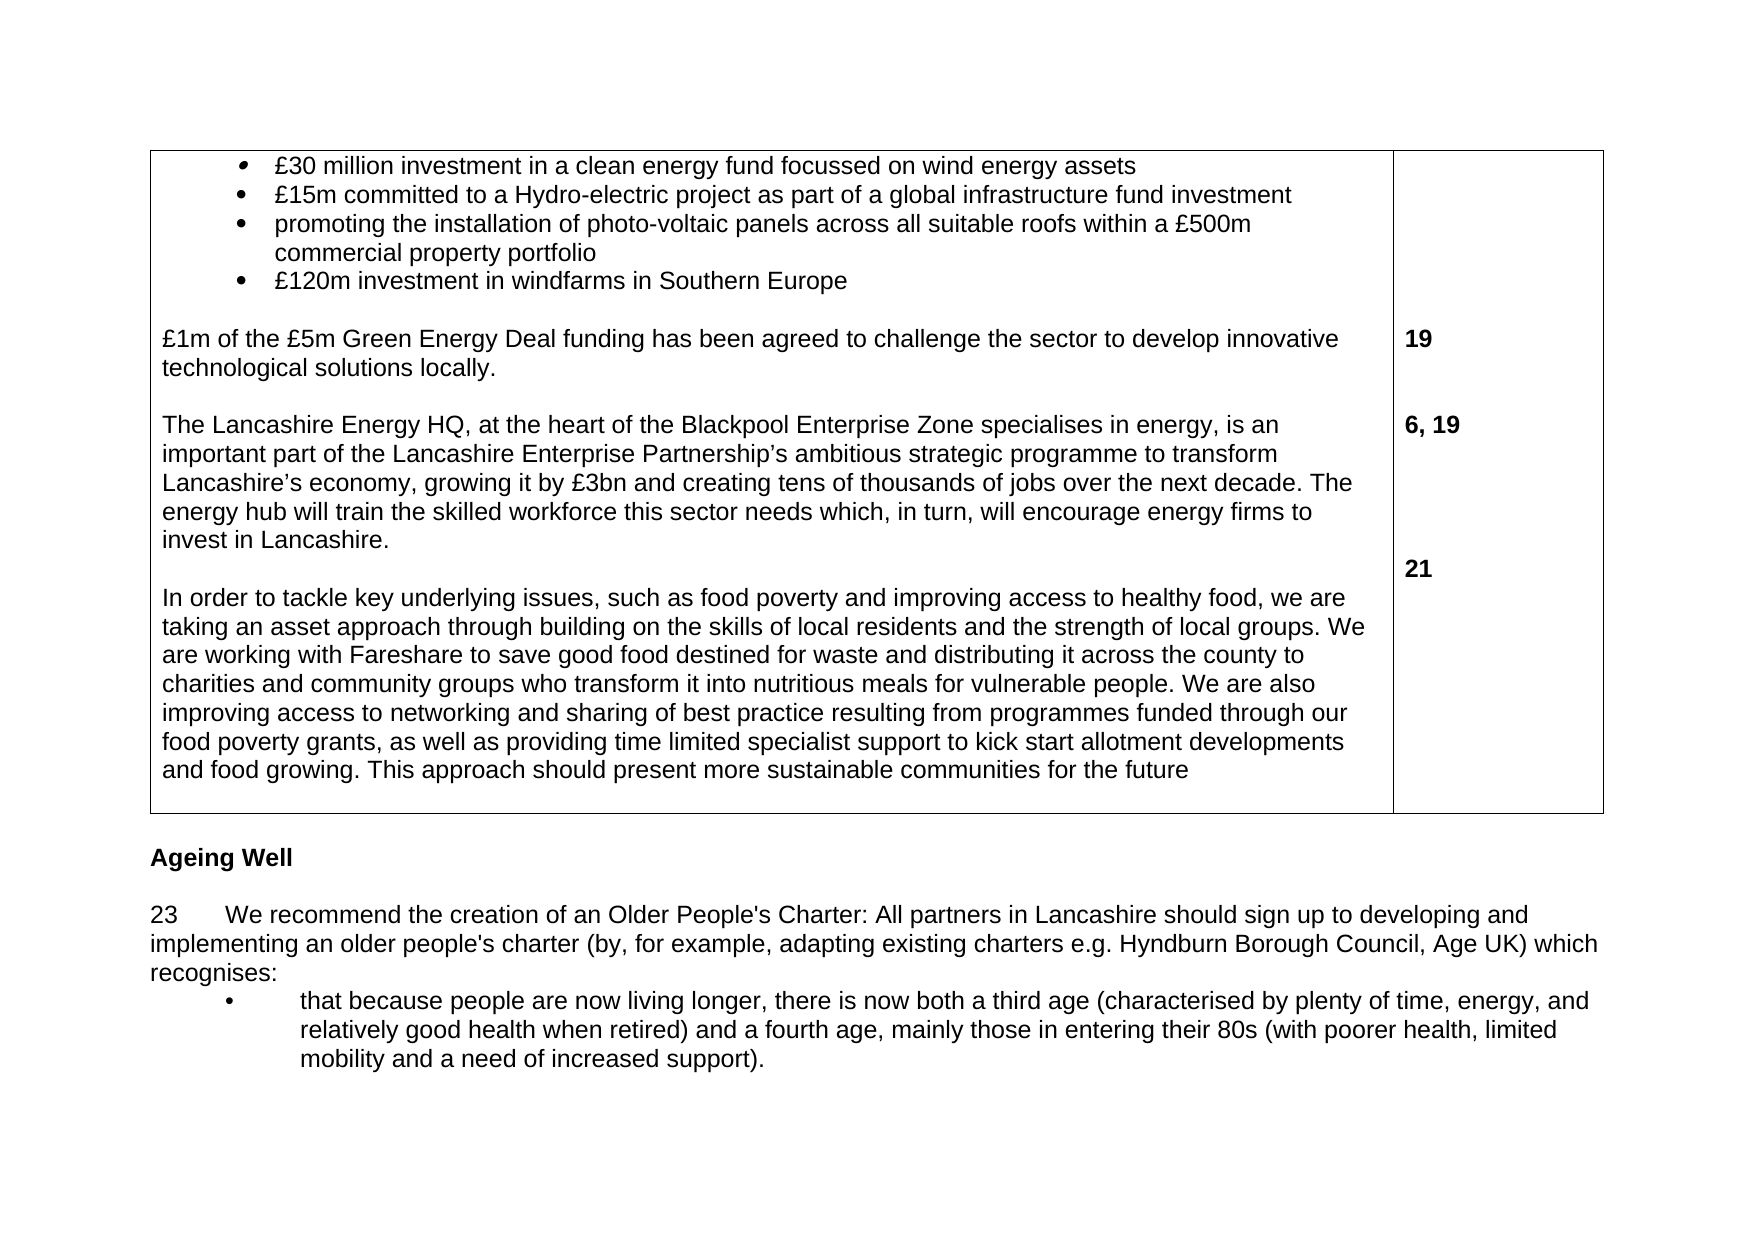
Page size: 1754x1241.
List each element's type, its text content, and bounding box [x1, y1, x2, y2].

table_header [1394, 151, 1603, 813]
text 23 We recommend the creation of an Older People's Charter: All partners in Lancashire should sign up to developing and implementing an older people's charter (by, for example, adapting existing charters e.g. Hyndburn Borough Council, Age UK) which recognises: [150, 900, 1604, 986]
text • that because people are now living longer, there is now both a third age (characterised by plenty of time, energy, and relatively good health when retired) and a fourth age, mainly those in entering their 80s (with poorer health, limited mobility and a need of increased support). [225, 986, 1604, 1072]
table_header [151, 151, 1393, 813]
text Ageing Well [150, 842, 1604, 871]
